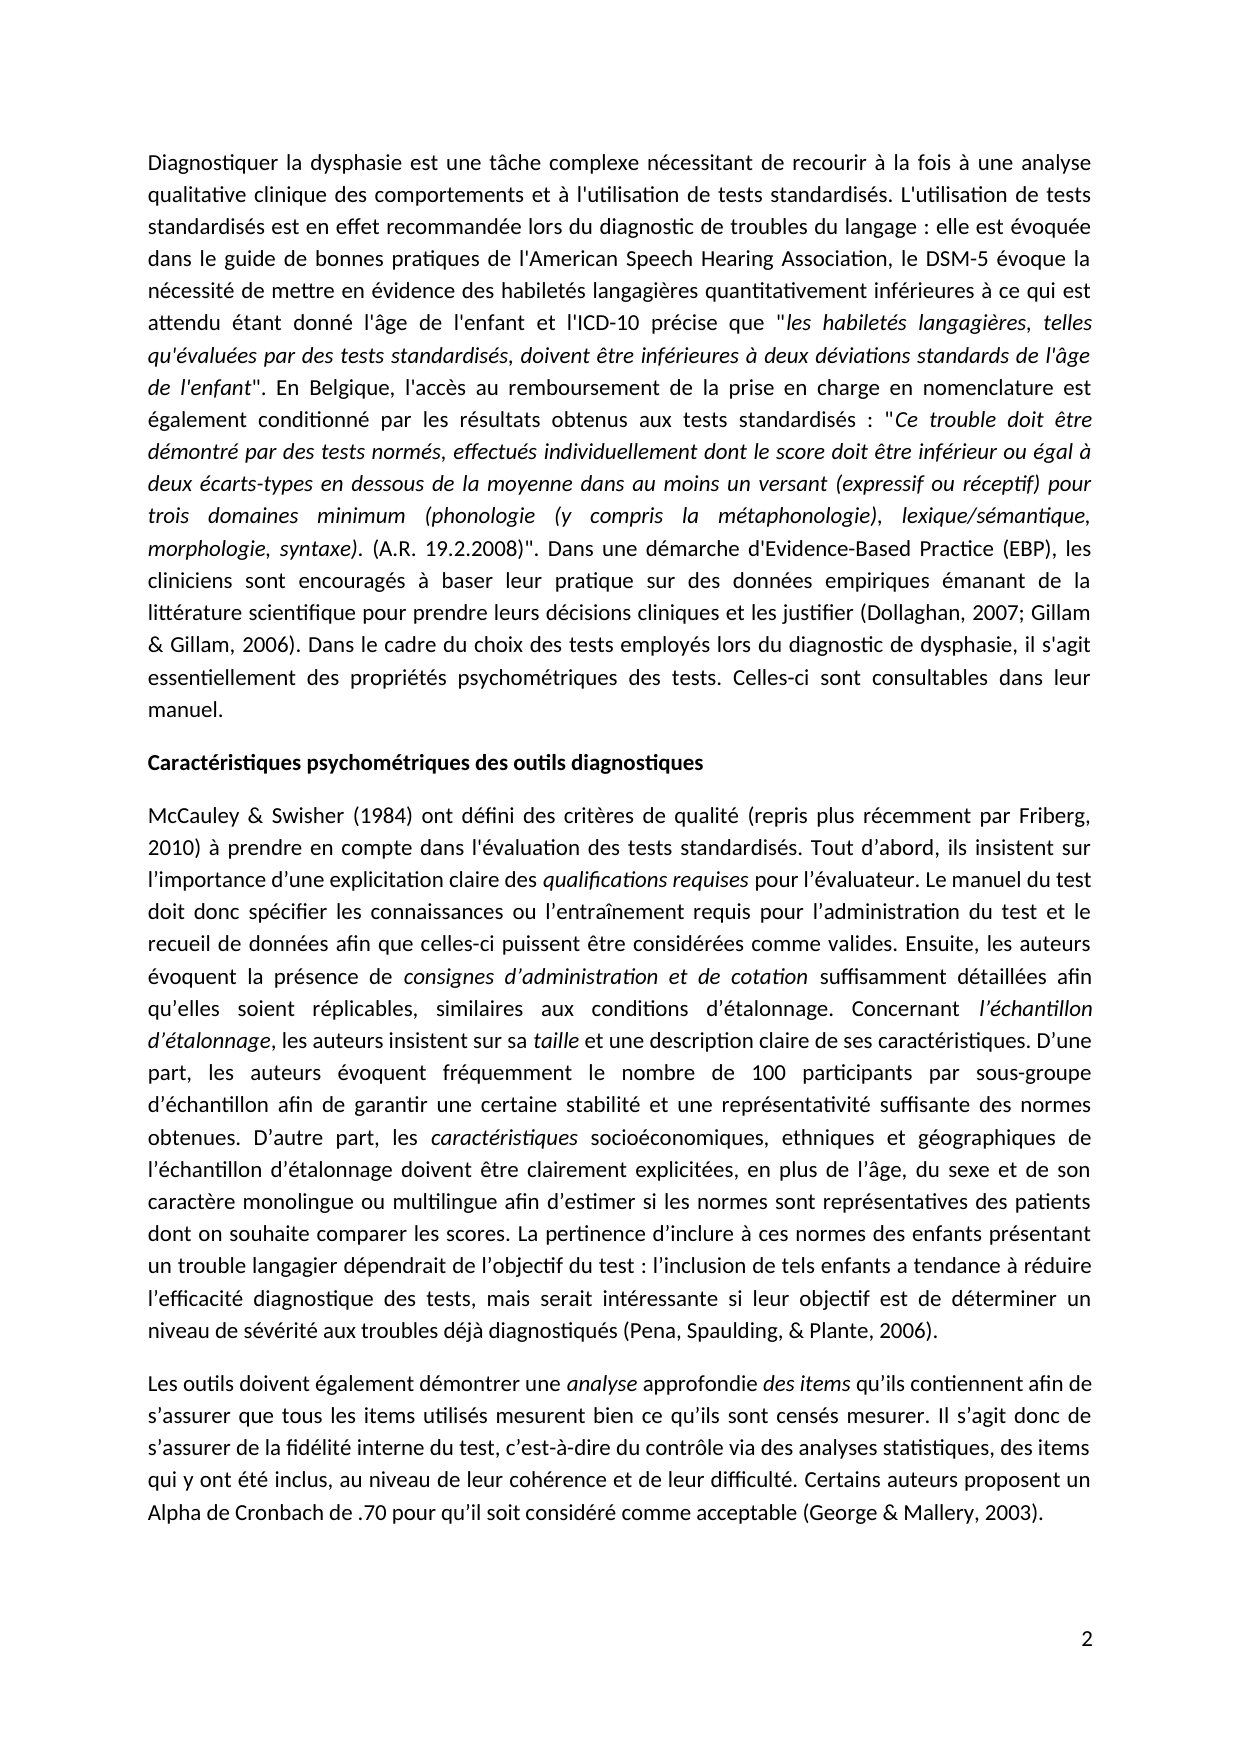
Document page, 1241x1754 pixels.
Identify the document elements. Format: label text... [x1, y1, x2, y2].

text Diagnostiquer la dysphasie est une tâche complexe nécessitant de recourir à la fois à une analyse qualitative clinique des comportements et à l'utilisation de tests standardisés. L'utilisation de tests standardisés est en effet recommandée lors du diagnostic de troubles du langage : elle est évoquée dans le guide de bonnes pratiques de l'American Speech Hearing Association, le DSM-5 évoque la nécessité de mettre en évidence des habiletés langagières quantitativement inférieures à ce qui est attendu étant donné l'âge de l'enfant et l'ICD-10 précise que "les habiletés langagières, telles qu'évaluées par des tests standardisés, doivent être inférieures à deux déviations standards de l'âge de l'enfant". En Belgique, l'accès au remboursement de la prise en charge en nomenclature est également conditionné par les résultats obtenus aux tests standardisés : "Ce trouble doit être démontré par des tests normés, effectués individuellement dont le score doit être inférieur ou égal à deux écarts-types en dessous de la moyenne dans au moins un versant (expressif ou réceptif) pour trois domaines minimum (phonologie (y compris la métaphonologie), lexique/sémantique, morphologie, syntaxe). (A.R. 19.2.2008)". Dans une démarche d'Evidence-Based Practice (EBP), les cliniciens sont encouragés à baser leur pratique sur des données empiriques émanant de la littérature scientifique pour prendre leurs décisions cliniques et les justifier (Dollaghan, 2007; Gillam & Gillam, 2006). Dans le cadre du choix des tests employés lors du diagnostic de dysphasie, il s'agit essentiellement des propriétés psychométriques des tests. Celles-ci sont consultables dans leur manuel. [148, 148, 1093, 723]
text Caractéristiques psychométriques des outils diagnostiques [148, 748, 1093, 776]
text McCauley & Swisher (1984) ont défini des critères de qualité (repris plus récemment par Friberg, 2010) à prendre en compte dans l'évaluation des tests standardisés. Tout d’abord, ils insistent sur l’importance d’une explicitation claire des qualifications requises pour l’évaluateur. Le manuel du test doit donc spécifier les connaissances ou l’entraînement requis pour l’administration du test et le recueil de données afin que celles-ci puissent être considérées comme valides. Ensuite, les auteurs évoquent la présence de consignes d’administration et de cotation suffisamment détaillées afin qu’elles soient réplicables, similaires aux conditions d’étalonnage. Concernant l’échantillon d’étalonnage, les auteurs insistent sur sa taille et une description claire de ses caractéristiques. D’une part, les auteurs évoquent fréquemment le nombre de 100 participants par sous-groupe d’échantillon afin de garantir une certaine stabilité et une représentativité suffisante des normes obtenues. D’autre part, les caractéristiques socioéconomiques, ethniques et géographiques de l’échantillon d’étalonnage doivent être clairement explicitées, en plus de l’âge, du sexe et de son caractère monolingue ou multilingue afin d’estimer si les normes sont représentatives des patients dont on souhaite comparer les scores. La pertinence d’inclure à ces normes des enfants présentant un trouble langagier dépendrait de l’objectif du test : l’inclusion de tels enfants a tendance à réduire l’efficacité diagnostique des tests, mais serait intéressante si leur objectif est de déterminer un niveau de sévérité aux troubles déjà diagnostiqués (Pena, Spaulding, & Plante, 2006). [148, 801, 1093, 1344]
text Les outils doivent également démontrer une analyse approfondie des items qu’ils contiennent afin de s’assurer que tous les items utilisés mesurent bien ce qu’ils sont censés mesurer. Il s’agit donc de s’assurer de la fidélité interne du test, c’est-à-dire du contrôle via des analyses statistiques, des items qui y ont été inclus, au niveau de leur cohérence et de leur difficulté. Certains auteurs proposent un Alpha de Cronbach de .70 pour qu’il soit considéré comme acceptable (George & Mallery, 2003). [148, 1369, 1093, 1526]
